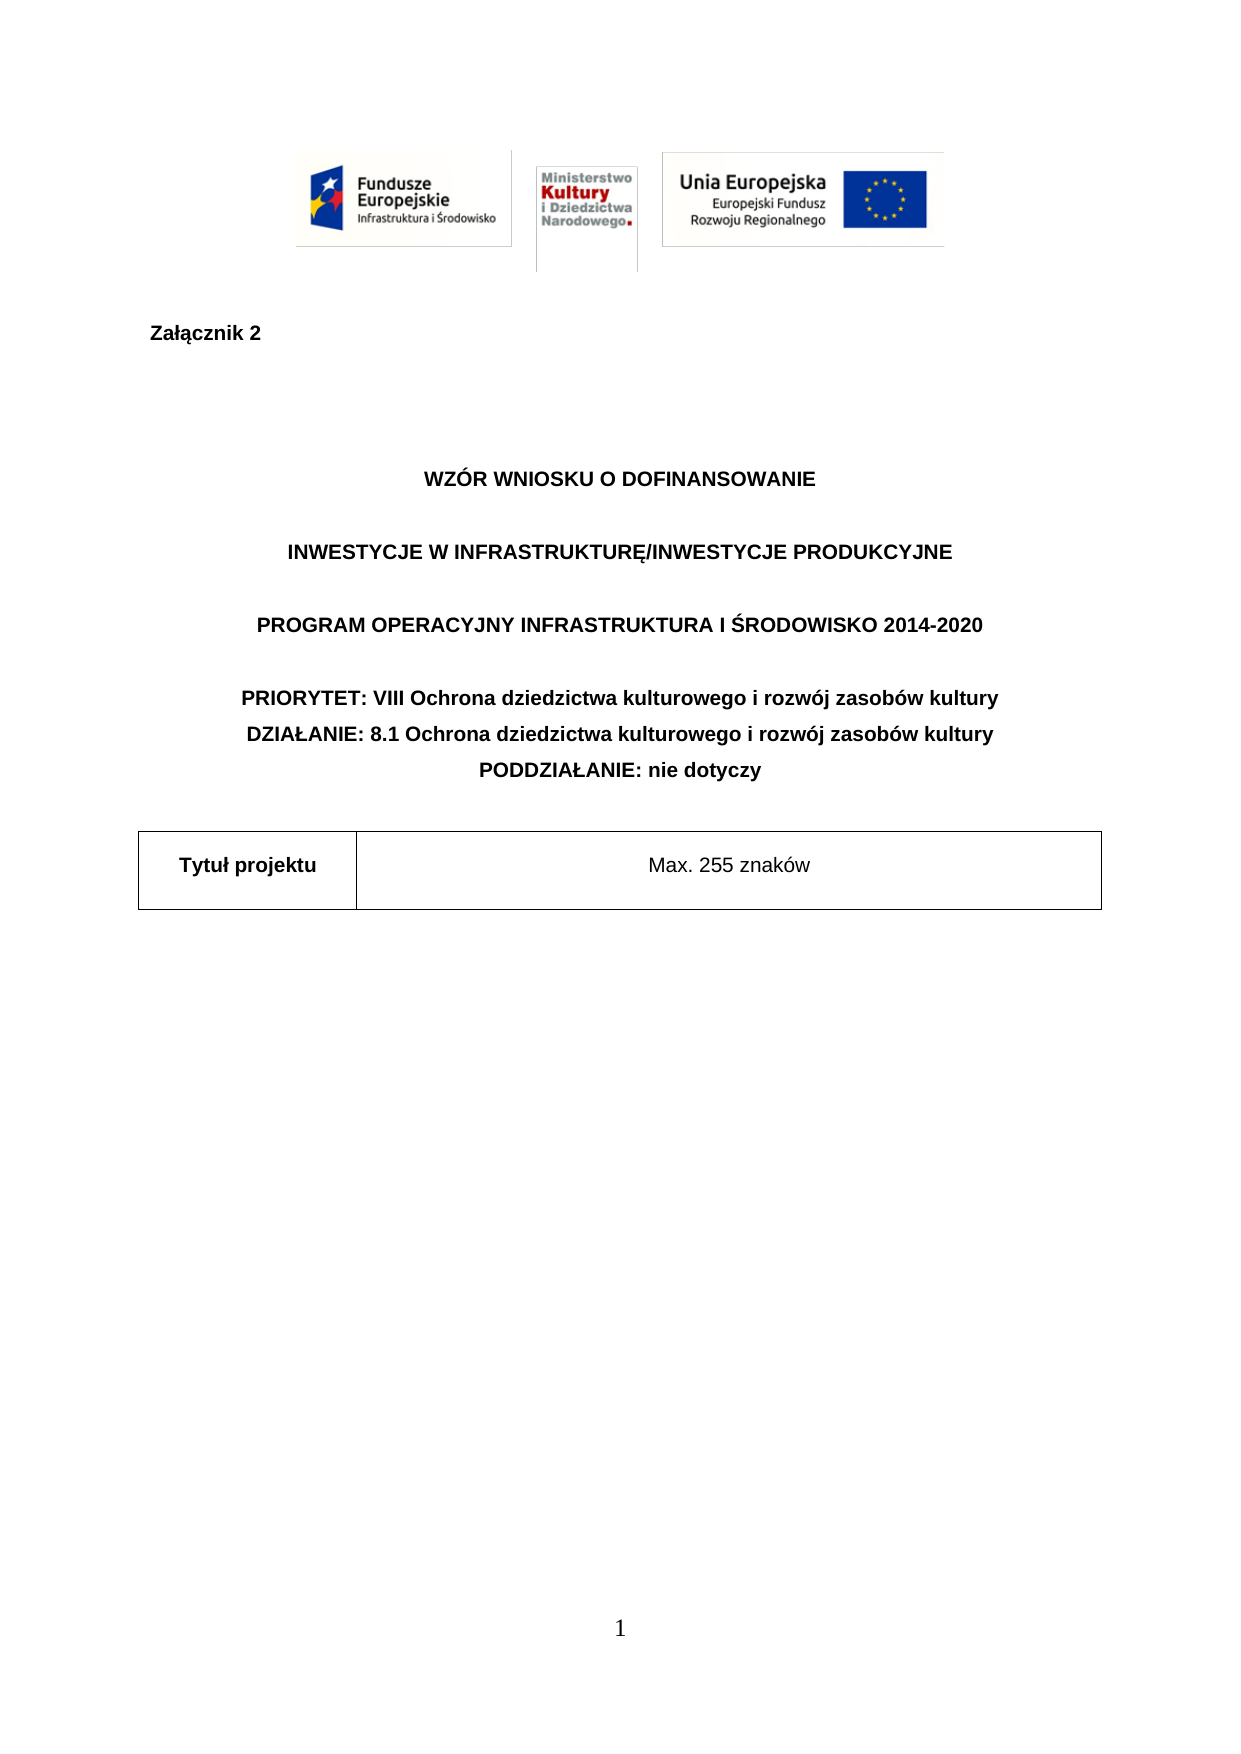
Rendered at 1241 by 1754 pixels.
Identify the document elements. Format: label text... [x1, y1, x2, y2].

text PODDZIAŁANIE: nie dotyczy [150, 758, 1090, 782]
text PRIORYTET: VIII Ochrona dziedzictwa kulturowego i rozwój zasobów kultury [150, 685, 1090, 709]
table_header Tytuł projektu [139, 832, 356, 909]
text Załącznik 2 [150, 321, 1090, 345]
text INWESTYCJE W INFRASTRUKTURĘ/INWESTYCJE PRODUKCYJNE [150, 539, 1090, 563]
text DZIAŁANIE: 8.1 Ochrona dziedzictwa kulturowego i rozwój zasobów kultury [150, 722, 1090, 746]
text PROGRAM OPERACYJNY INFRASTRUKTURA I ŚRODOWISKO 2014-2020 [150, 612, 1090, 636]
picture [296, 150, 945, 272]
text WZÓR WNIOSKU O DOFINANSOWANIE [150, 467, 1090, 491]
table_header Max. 255 znaków [357, 832, 1101, 909]
